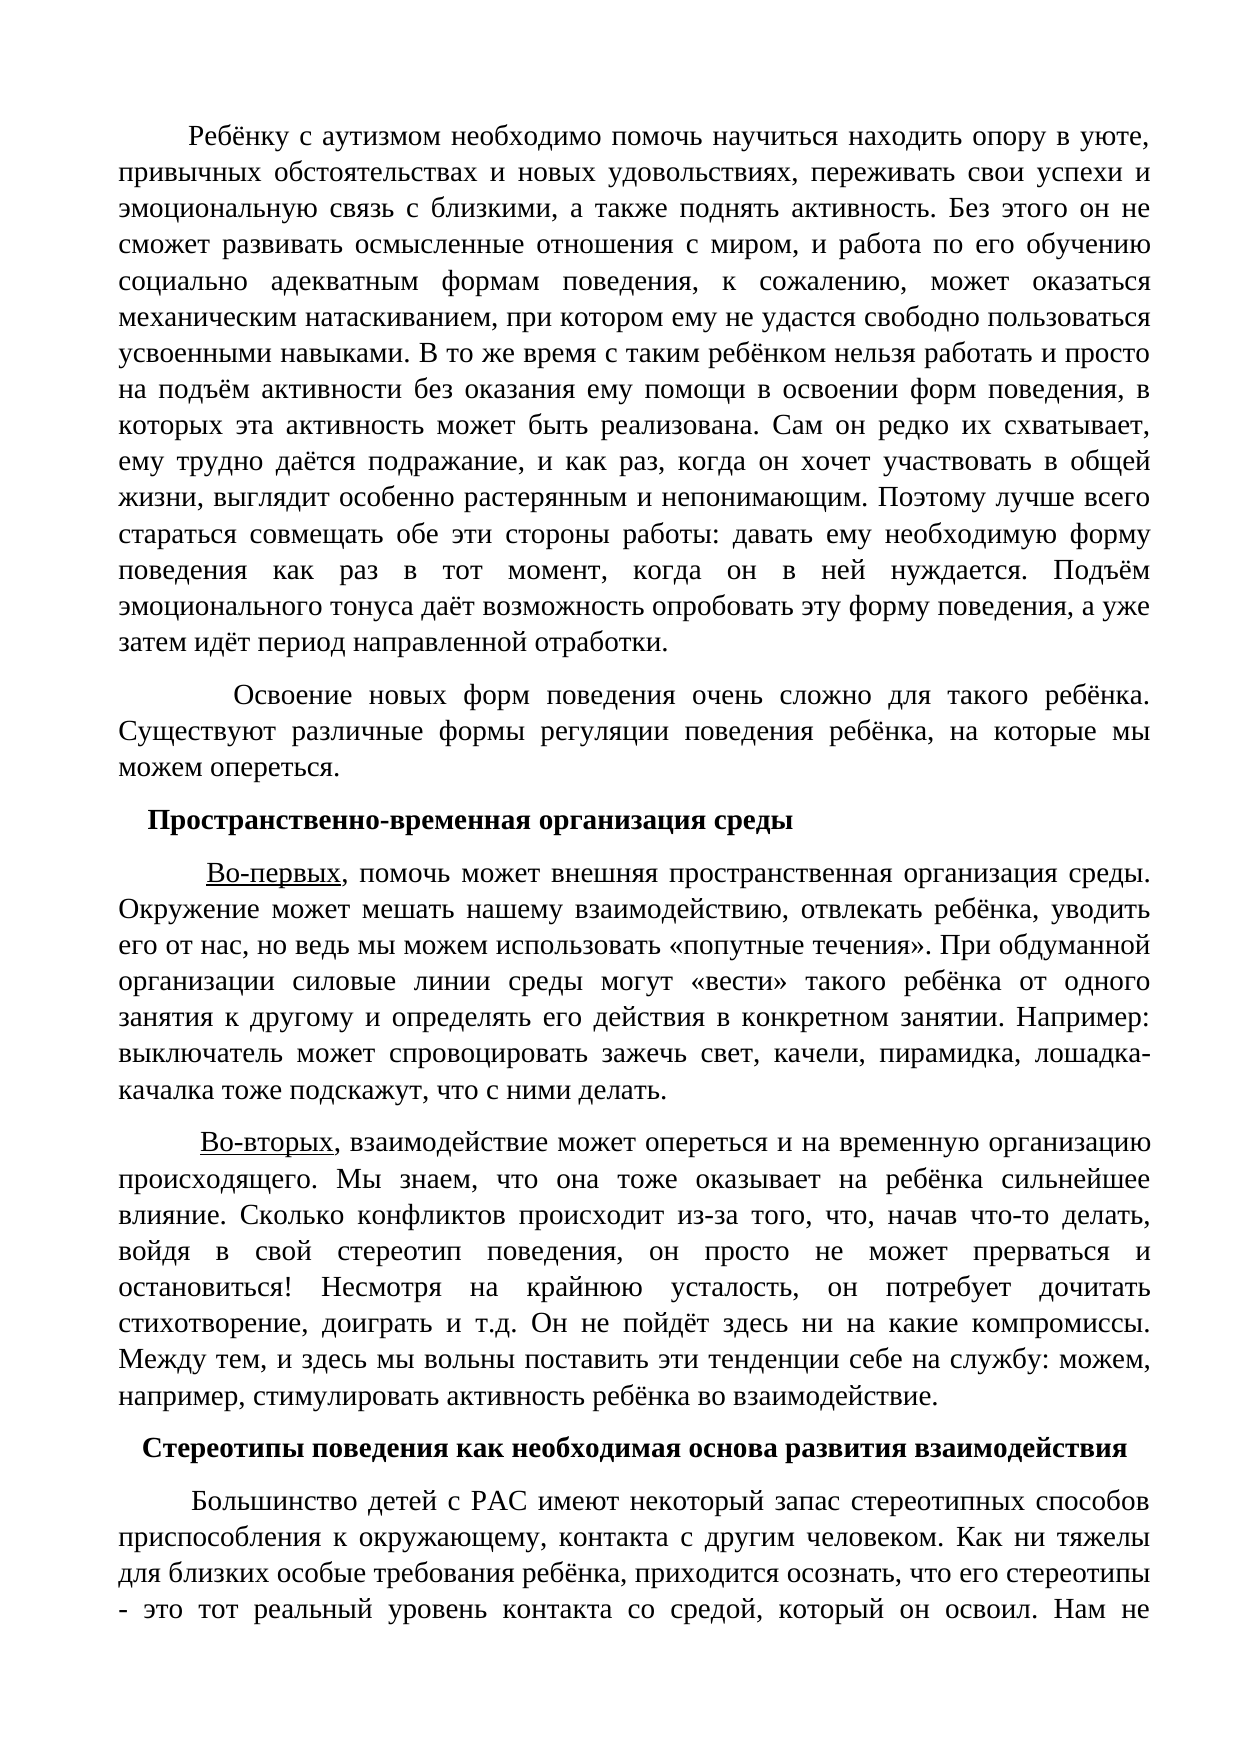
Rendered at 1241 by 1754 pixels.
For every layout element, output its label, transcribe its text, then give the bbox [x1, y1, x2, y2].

text Освоение новых форм поведения очень сложно для такого ребёнка. Существуют различные формы регуляции поведения ребёнка, на которые мы можем опереться. [118, 677, 1152, 783]
text Стереотипы поведения как необходимая основа развития взаимодействия [118, 1430, 1152, 1464]
text Пространственно-временная организация среды [118, 802, 1152, 836]
text Ребёнку с аутизмом необходимо помочь научиться находить опору в уюте, привычных обстоятельствах и новых удовольствиях, переживать свои успехи и эмоциональную связь с близкими, а также поднять активность. Без этого он не сможет развивать осмысленные отношения с миром, и работа по его обучению социально адекватным формам поведения, к сожалению, может оказаться механическим натаскиванием, при котором ему не удастся свободно пользоваться усвоенными навыками. В то же время с таким ребёнком нельзя работать и просто на подъём активности без оказания ему помощи в освоении форм поведения, в которых эта активность может быть реализована. Сам он редко их схватывает, ему трудно даётся подражание, и как раз, когда он хочет участвовать в общей жизни, выглядит особенно растерянным и непонимающим. Поэтому лучше всего стараться совмещать обе эти стороны работы: давать ему необходимую форму поведения как раз в тот момент, когда он в ней нуждается. Подъём эмоционального тонуса даёт возможность опробовать эту форму поведения, а уже затем идёт период направленной отработки. [118, 118, 1152, 658]
text Во-вторых, взаимодействие может опереться и на временную организацию происходящего. Мы знаем, что она тоже оказывает на ребёнка сильнейшее влияние. Сколько конфликтов происходит из-за того, что, начав что-то делать, войдя в свой стереотип поведения, он просто не может прерваться и остановиться! Несмотря на крайнюю усталость, он потребует дочитать стихотворение, доиграть и т.д. Он не пойдёт здесь ни на какие компромиссы. Между тем, и здесь мы вольны поставить эти тенденции себе на службу: можем, например, стимулировать активность ребёнка во взаимодействие. [118, 1124, 1152, 1411]
text Во-первых, помочь может внешняя пространственная организация среды. Окружение может мешать нашему взаимодействию, отвлекать ребёнка, уводить его от нас, но ведь мы можем использовать «попутные течения». При обдуманной организации силовые линии среды могут «вести» такого ребёнка от одного занятия к другому и определять его действия в конкретном занятии. Например: выключатель может спровоцировать зажечь свет, качели, пирамидка, лошадка-качалка тоже подскажут, что с ними делать. [118, 855, 1152, 1105]
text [118, 1483, 1152, 1625]
